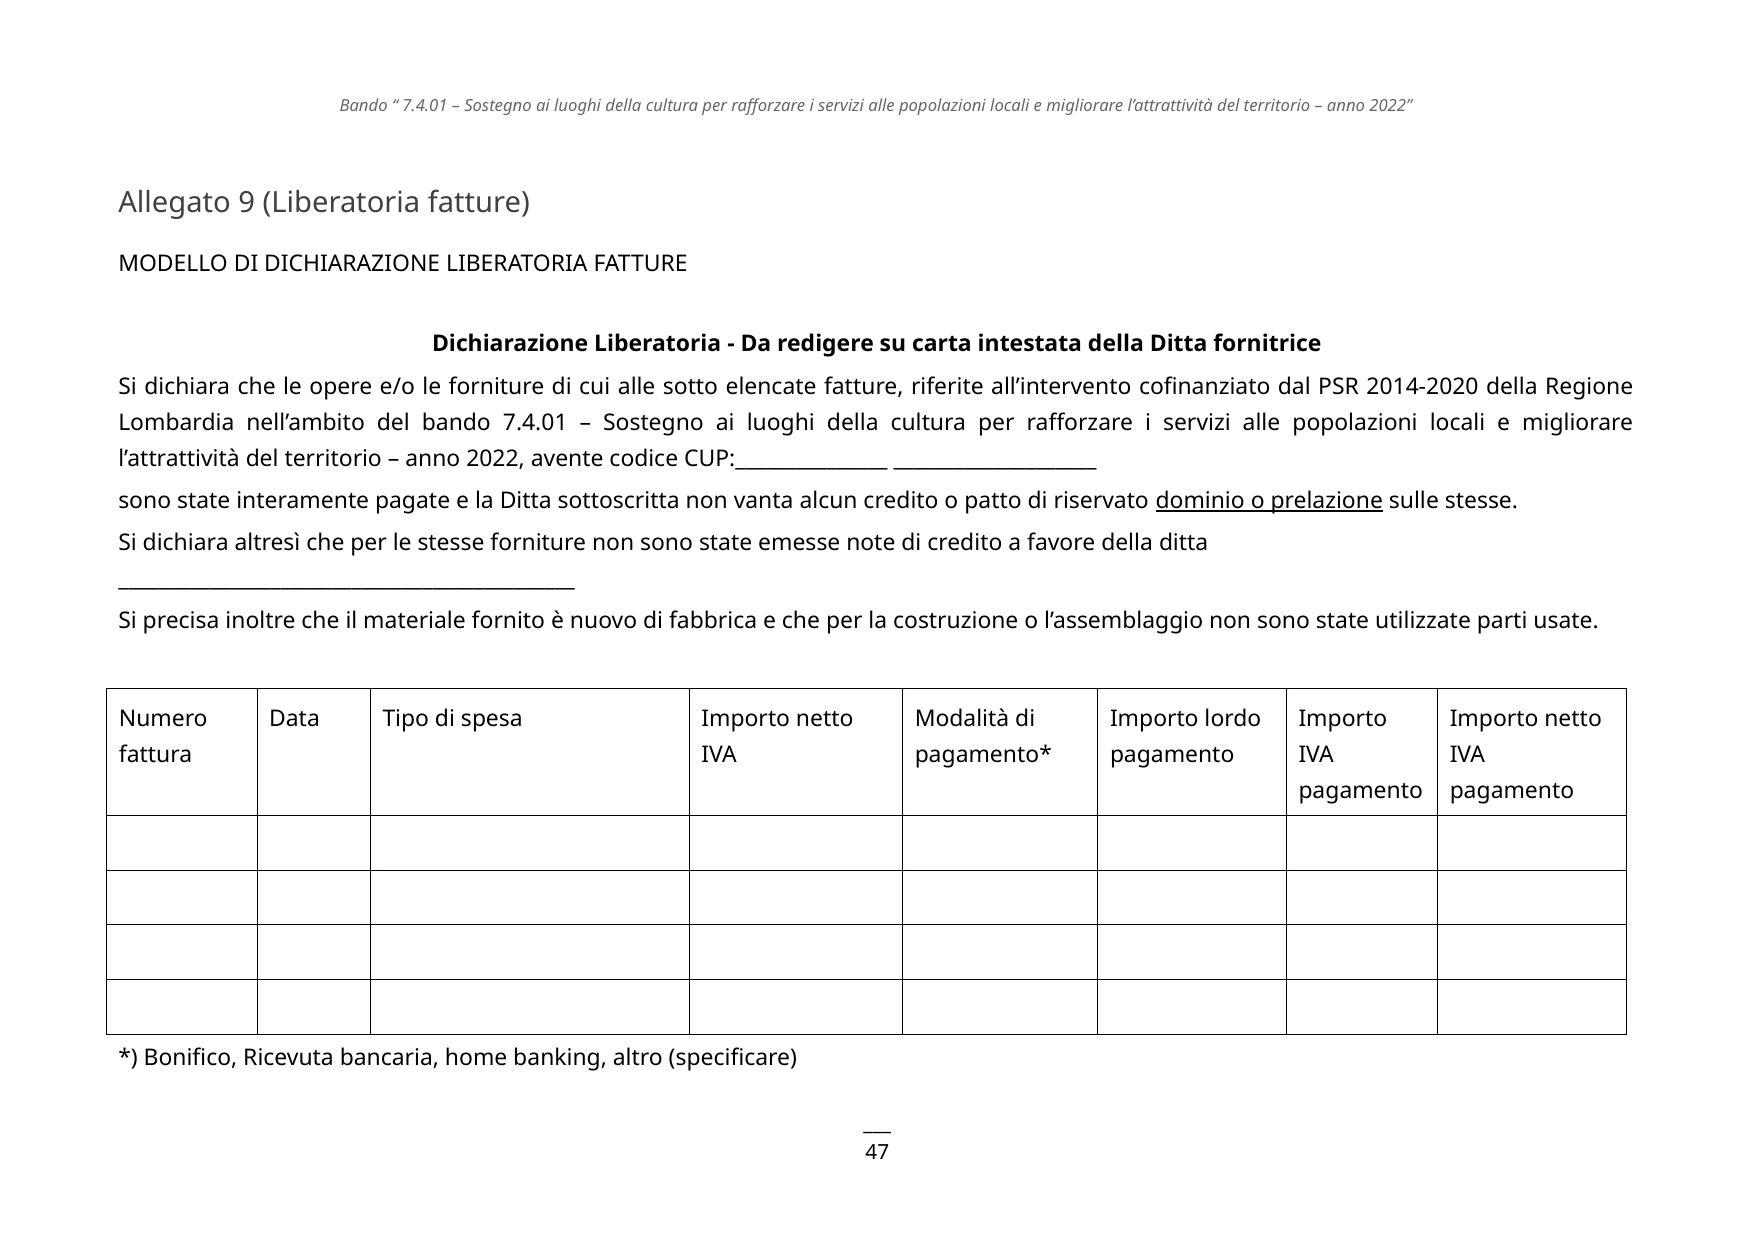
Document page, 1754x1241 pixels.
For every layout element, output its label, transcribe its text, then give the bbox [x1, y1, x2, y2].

table_header Numero fattura [107, 689, 257, 815]
text MODELLO DI DICHIARAZIONE LIBERATORIA FATTURE [118, 246, 1636, 278]
table_cell [258, 871, 370, 924]
table_cell [258, 925, 370, 979]
table_cell [1438, 980, 1626, 1033]
table_cell [1287, 925, 1437, 979]
table_cell [107, 871, 257, 924]
table_cell [903, 871, 1097, 924]
table_cell [1098, 980, 1286, 1033]
table_header Modalità di pagamento* [903, 689, 1097, 815]
table_header Importo netto IVA pagamento [1438, 689, 1626, 815]
table_cell [1098, 816, 1286, 870]
table_cell [1438, 871, 1626, 924]
text Allegato 9 (Liberatoria fatture) [118, 182, 1636, 221]
table_cell [107, 925, 257, 979]
table_cell [107, 816, 257, 870]
table_cell [1098, 925, 1286, 979]
table_cell [690, 871, 902, 924]
table_cell [371, 925, 689, 979]
table_cell [107, 980, 257, 1033]
table_header Data [258, 689, 370, 815]
table_cell [1287, 980, 1437, 1033]
text Si dichiara altresì che per le stesse forniture non sono state emesse note di credito a favore della ditta _____________________________________________ [118, 526, 1636, 593]
table_cell [903, 925, 1097, 979]
text *) Bonifico, Ricevuta bancaria, home banking, altro (specificare) [118, 1041, 1636, 1072]
table_cell [1098, 871, 1286, 924]
table_cell [690, 816, 902, 870]
table_cell [371, 980, 689, 1033]
table_cell [1287, 871, 1437, 924]
table_cell [1438, 816, 1626, 870]
table_cell [690, 925, 902, 979]
table_cell [258, 816, 370, 870]
table_cell [371, 816, 689, 870]
text Si precisa inoltre che il materiale fornito è nuovo di fabbrica e che per la costruzione o l’assemblaggio non sono state utilizzate parti usate. [118, 604, 1636, 635]
table_cell [903, 816, 1097, 870]
table_cell [371, 871, 689, 924]
table_cell [690, 980, 902, 1033]
table_cell [903, 980, 1097, 1033]
table_cell [1438, 925, 1626, 979]
text Dichiarazione Liberatoria - Da redigere su carta intestata della Ditta fornitrice [118, 327, 1636, 359]
table_cell [1287, 816, 1437, 870]
text Si dichiara che le opere e/o le forniture di cui alle sotto elencate fatture, riferite all’intervento cofinanziato dal PSR 2014-2020 della Regione Lombardia nell’ambito del bando 7.4.01 – Sostegno ai luoghi della cultura per rafforzare i servizi alle popolazioni locali e migliorare l’attrattività del territorio – anno 2022, avente codice CUP:_______________ ____________________ [118, 369, 1636, 473]
table_header Importo lordo pagamento [1098, 689, 1286, 815]
table_header Importo IVA pagamento [1287, 689, 1437, 815]
table_cell [258, 980, 370, 1033]
table_header Importo netto IVA [690, 689, 902, 815]
table_header Tipo di spesa [371, 689, 689, 815]
text sono state interamente pagate e la Ditta sottoscritta non vanta alcun credito o patto di riservato dominio o prelazione sulle stesse. [118, 484, 1636, 515]
